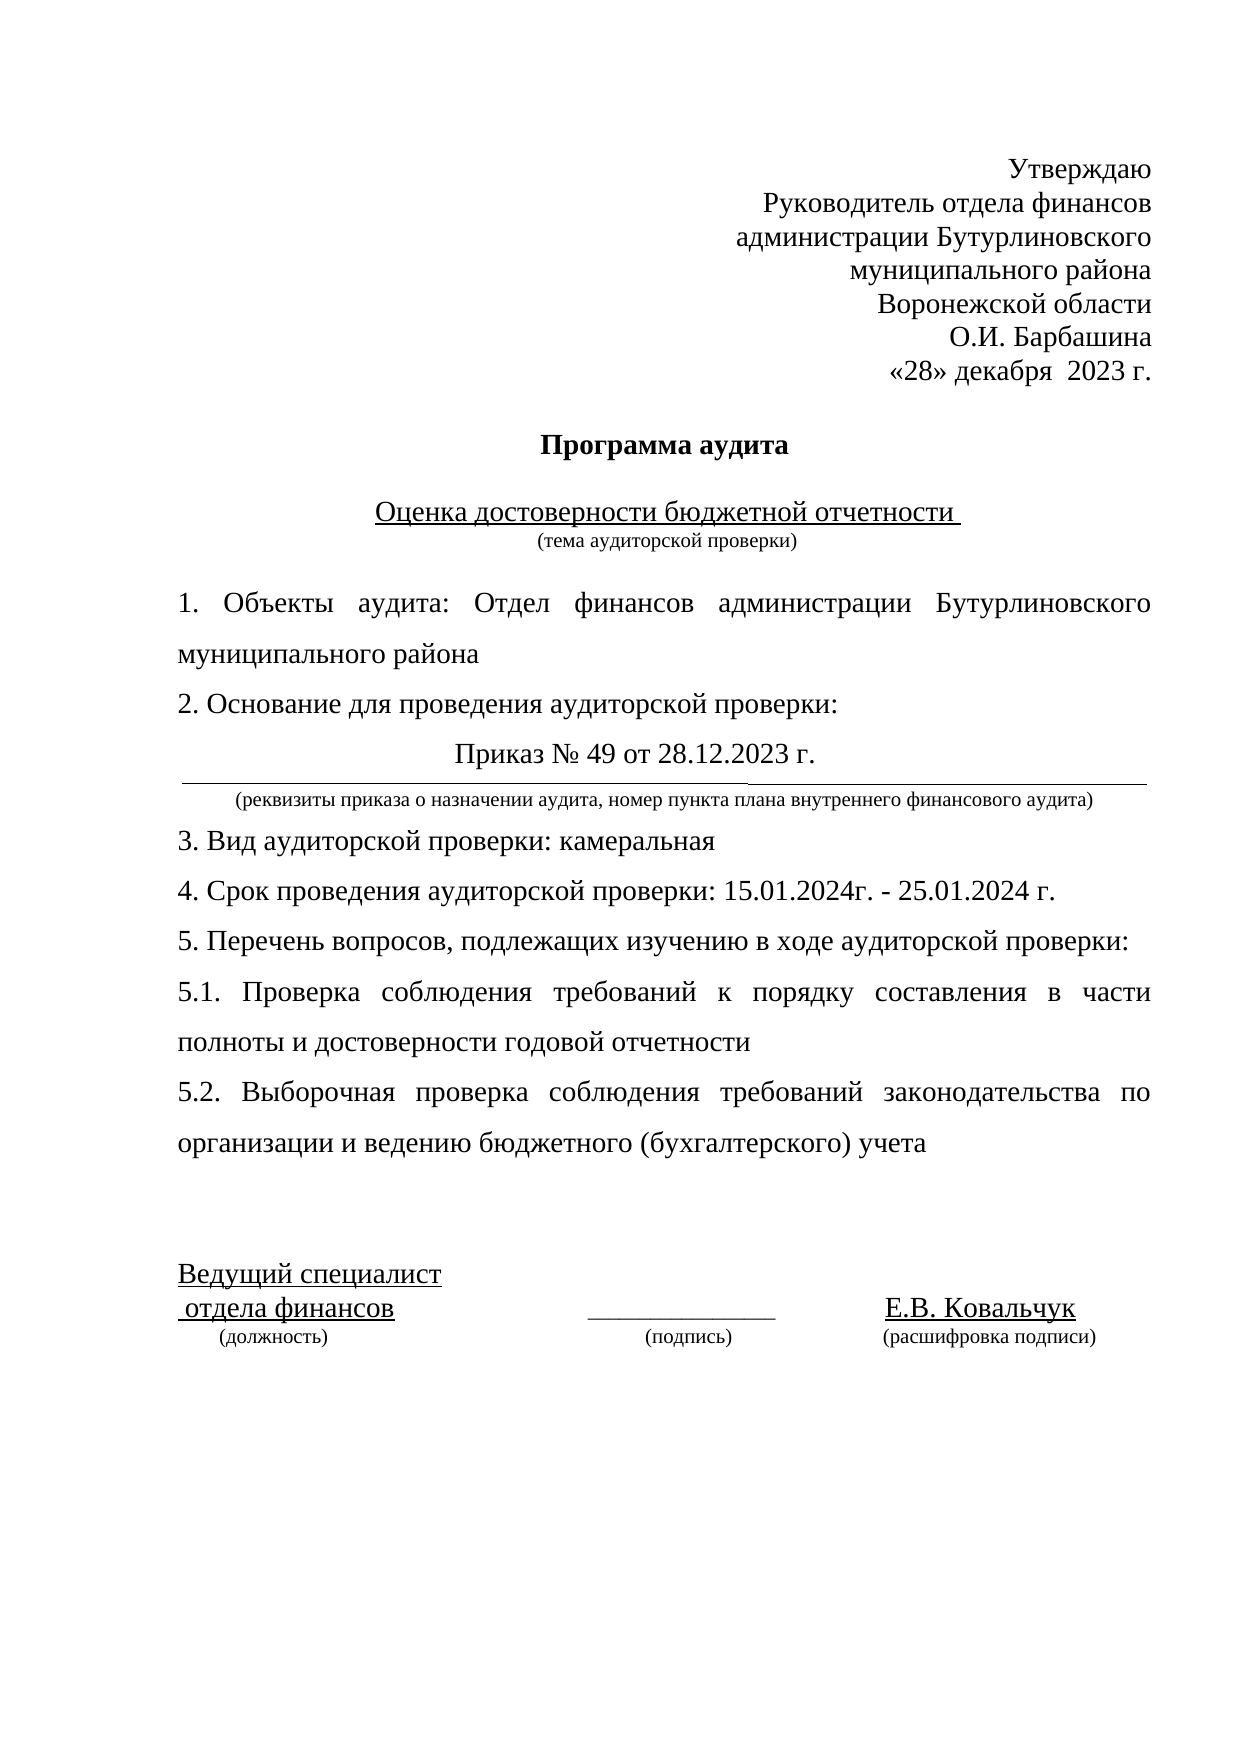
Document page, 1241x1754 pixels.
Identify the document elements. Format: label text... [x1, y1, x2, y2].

text (тема аудиторской проверки) [177, 528, 1152, 552]
text Оценка достоверности бюджетной отчетности [177, 494, 1152, 528]
text администрации Бутурлиновского [177, 219, 1152, 252]
text 2. Основание для проведения аудиторской проверки: [177, 686, 1152, 720]
text Программа аудита [177, 427, 1152, 461]
text Руководитель отдела финансов [177, 185, 1152, 219]
text Утверждаю [177, 152, 1152, 185]
text (реквизиты приказа о назначении аудита, номер пункта плана внутреннего финансового аудита) [177, 787, 1152, 811]
text муниципального района Воронежской области О.И. Барбашина [177, 252, 1152, 353]
text 5. Перечень вопросов, подлежащих изучению в ходе аудиторской проверки: [177, 923, 1152, 957]
text отдела финансов __________________ Е.В. Ковальчук [177, 1290, 1152, 1324]
text 4. Срок проведения аудиторской проверки: 15.01.2024г. - 25.01.2024 г. [177, 873, 1152, 907]
text «28» декабря 2023 г. [177, 353, 1152, 386]
text Приказ № 49 от 28.12.2023 г. [177, 736, 1152, 770]
text 5.2. Выборочная проверка соблюдения требований законодательства по организации и ведению бюджетного (бухгалтерского) учета [177, 1074, 1152, 1158]
text 1. Объекты аудита: Отдел финансов администрации Бутурлиновского муниципального района [177, 586, 1152, 669]
text (должность) (подпись) (расшифровка подписи) [177, 1324, 1152, 1348]
text Ведущий специалист [177, 1257, 1152, 1290]
text 3. Вид аудиторской проверки: камеральная [177, 823, 1152, 856]
text 5.1. Проверка соблюдения требований к порядку составления в части полноты и достоверности годовой отчетности [177, 974, 1152, 1058]
